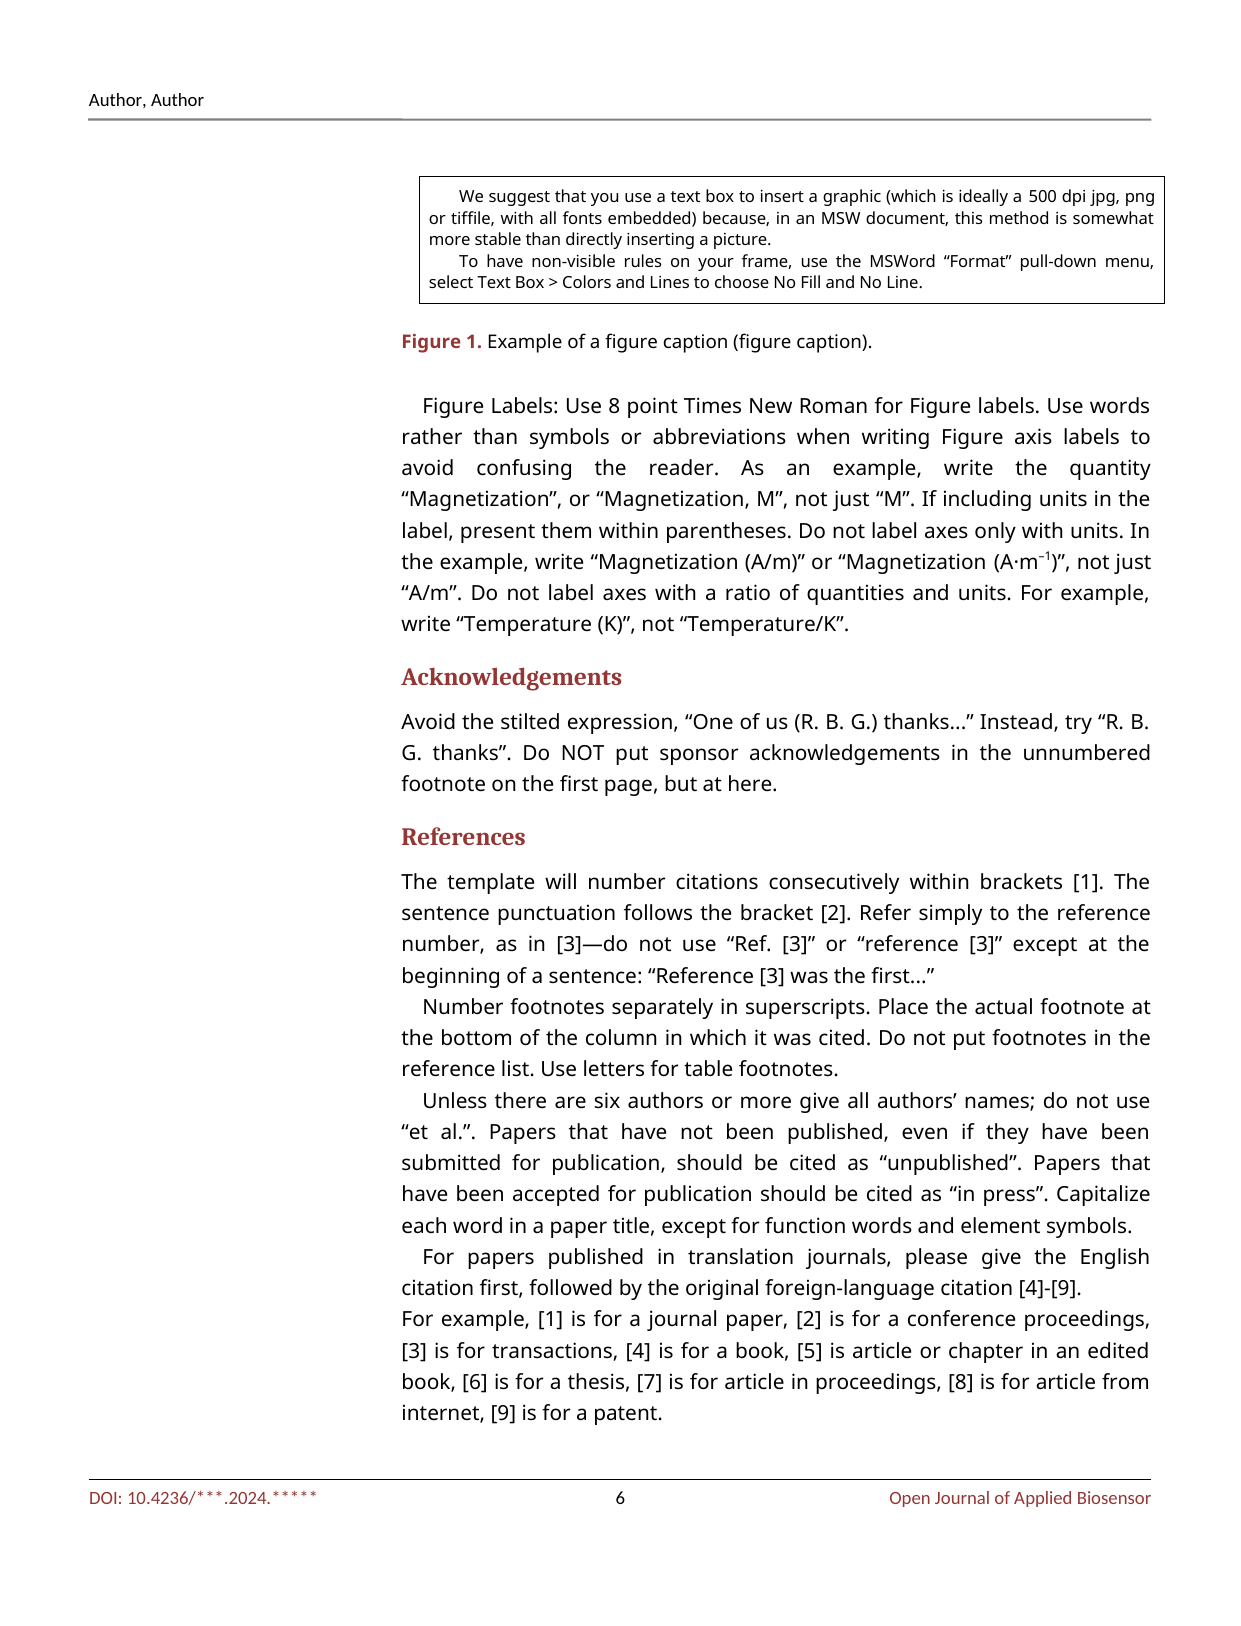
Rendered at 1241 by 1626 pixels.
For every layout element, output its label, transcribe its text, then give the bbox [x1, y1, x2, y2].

text For papers published in translation journals, please give the English citation first, followed by the original foreign-language citation [4]-[9]. [401, 1239, 1152, 1302]
text Avoid the stilted expression, “One of us (R. B. G.) thanks...” Instead, try “R. B. G. thanks”. Do NOT put sponsor acknowledgements in the unnumbered footnote on the first page, but at here. [401, 704, 1152, 798]
text Number footnotes separately in superscripts. Place the actual footnote at the bottom of the column in which it was cited. Do not put footnotes in the reference list. Use letters for table footnotes. [401, 989, 1152, 1083]
text For example, [1] is for a journal paper, [2] is for a conference proceedings, [3] is for transactions, [4] is for a book, [5] is article or chapter in an edited book, [6] is for a thesis, [7] is for article in proceedings, [8] is for article from internet, [9] is for a patent. [401, 1302, 1152, 1427]
text Unless there are six authors or more give all authors’ names; do not use “et al.”. Papers that have not been published, even if they have been submitted for publication, should be cited as “unpublished”. Papers that have been accepted for publication should be cited as “in press”. Capitalize each word in a paper title, except for function words and element symbols. [401, 1083, 1152, 1239]
text Acknowledgements [401, 663, 1152, 692]
text Figure Labels: Use 8 point Times New Roman for Figure labels. Use words rather than symbols or abbreviations when writing Figure axis labels to avoid confusing the reader. As an example, write the quantity “Magnetization”, or “Magnetization, M”, not just “M”. If including units in the label, present them within parentheses. Do not label axes only with units. In the example, write “Magnetization (A/m)” or “Magnetization (A·m–1)”, not just “A/m”. Do not label axes with a ratio of quantities and units. For example, write “Temperature (K)”, not “Temperature/K”. [401, 388, 1152, 638]
text The template will number citations consecutively within brackets [1]. The sentence punctuation follows the bracket [2]. Refer simply to the reference number, as in [3]—do not use “Ref. [3]” or “reference [3]” except at the beginning of a sentence: “Reference [3] was the first...” [401, 864, 1152, 989]
text References [401, 823, 1152, 852]
text Figure 1. Example of a figure caption (figure caption). [401, 328, 1152, 354]
